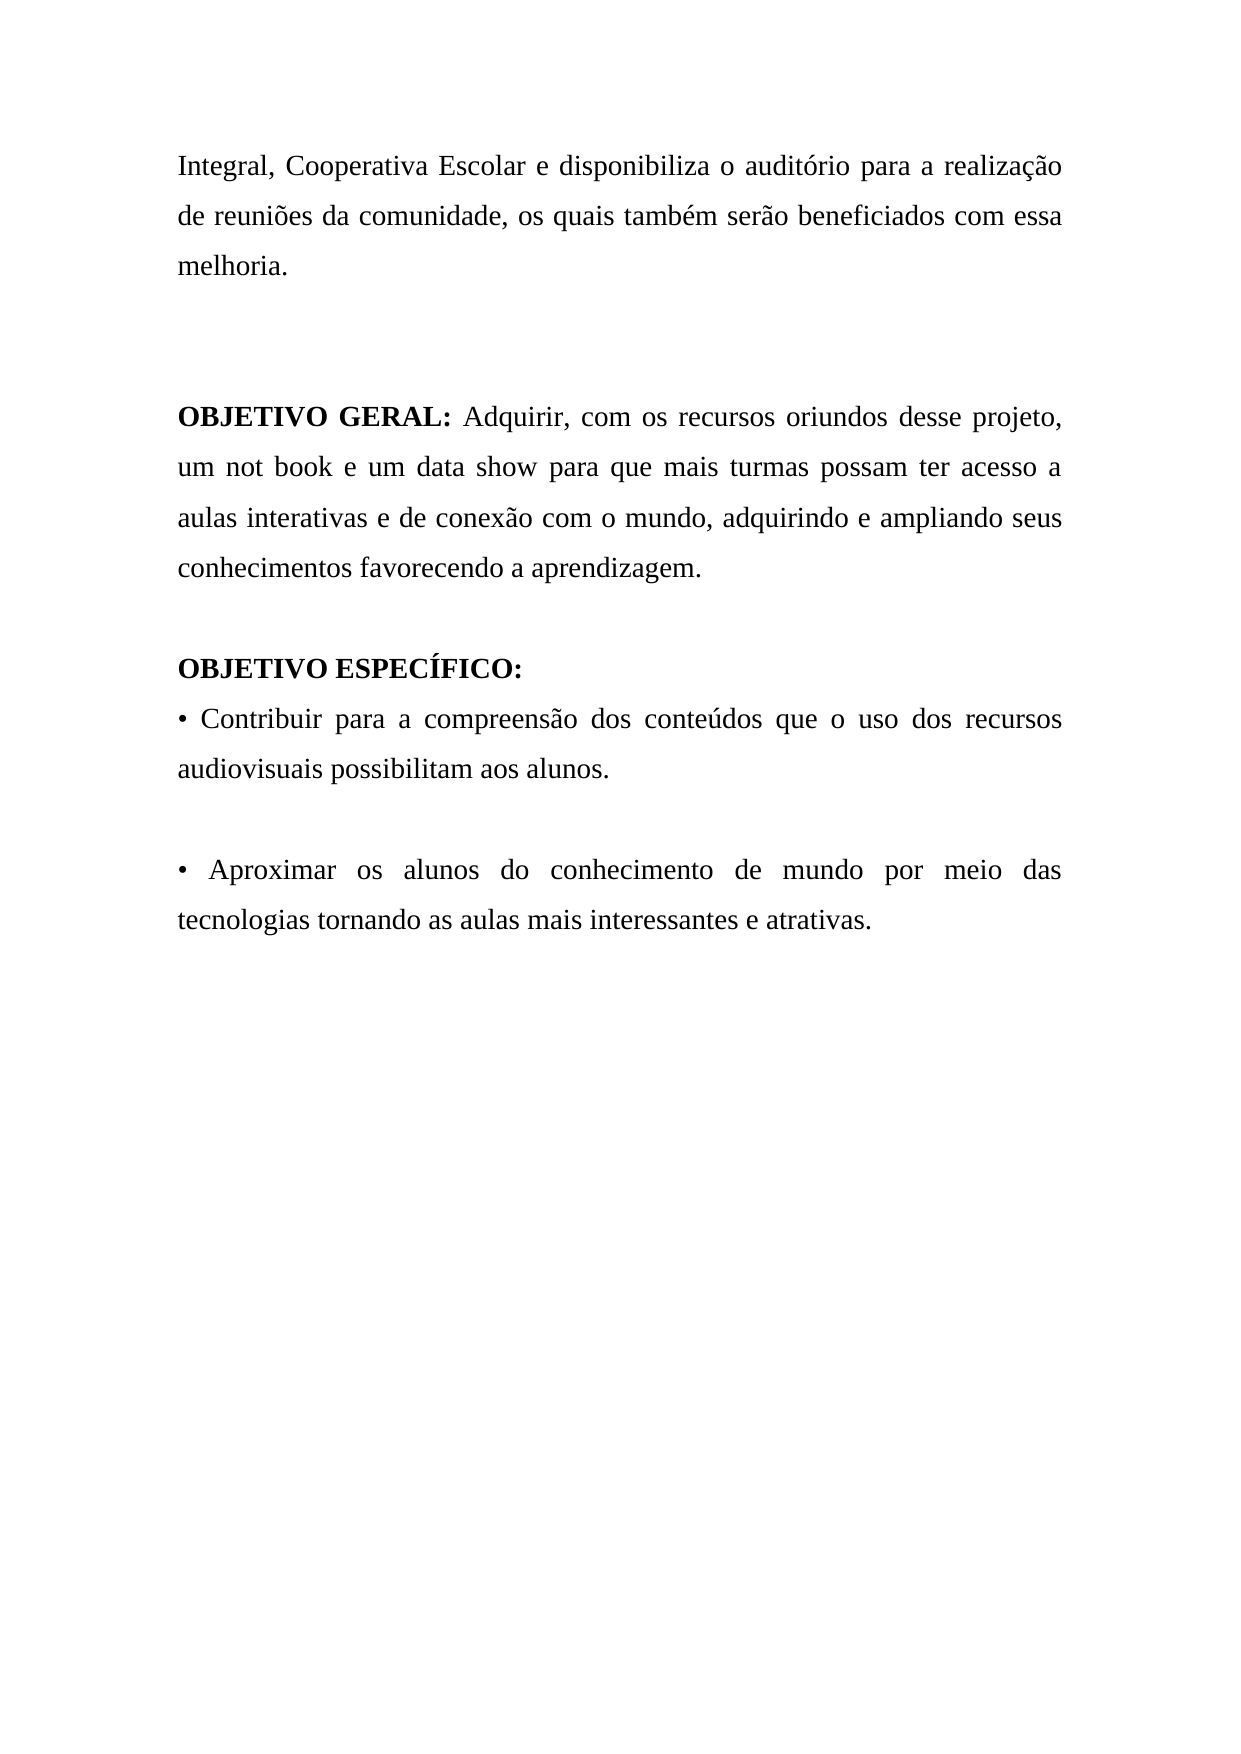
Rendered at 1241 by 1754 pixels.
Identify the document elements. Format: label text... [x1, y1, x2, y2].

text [177, 148, 1063, 282]
text • Aproximar os alunos do conhecimento de mundo por meio das tecnologias tornando as aulas mais interessantes e atrativas. [177, 852, 1063, 936]
text OBJETIVO GERAL: Adquirir, com os recursos oriundos desse projeto, um not book e um data show para que mais turmas possam ter acesso a aulas interativas e de conexão com o mundo, adquirindo e ampliando seus conhecimentos favorecendo a aprendizagem. [177, 399, 1063, 584]
text OBJETIVO ESPECÍFICO: [177, 651, 1063, 684]
text • Contribuir para a compreensão dos conteúdos que o uso dos recursos audiovisuais possibilitam aos alunos. [177, 701, 1063, 785]
